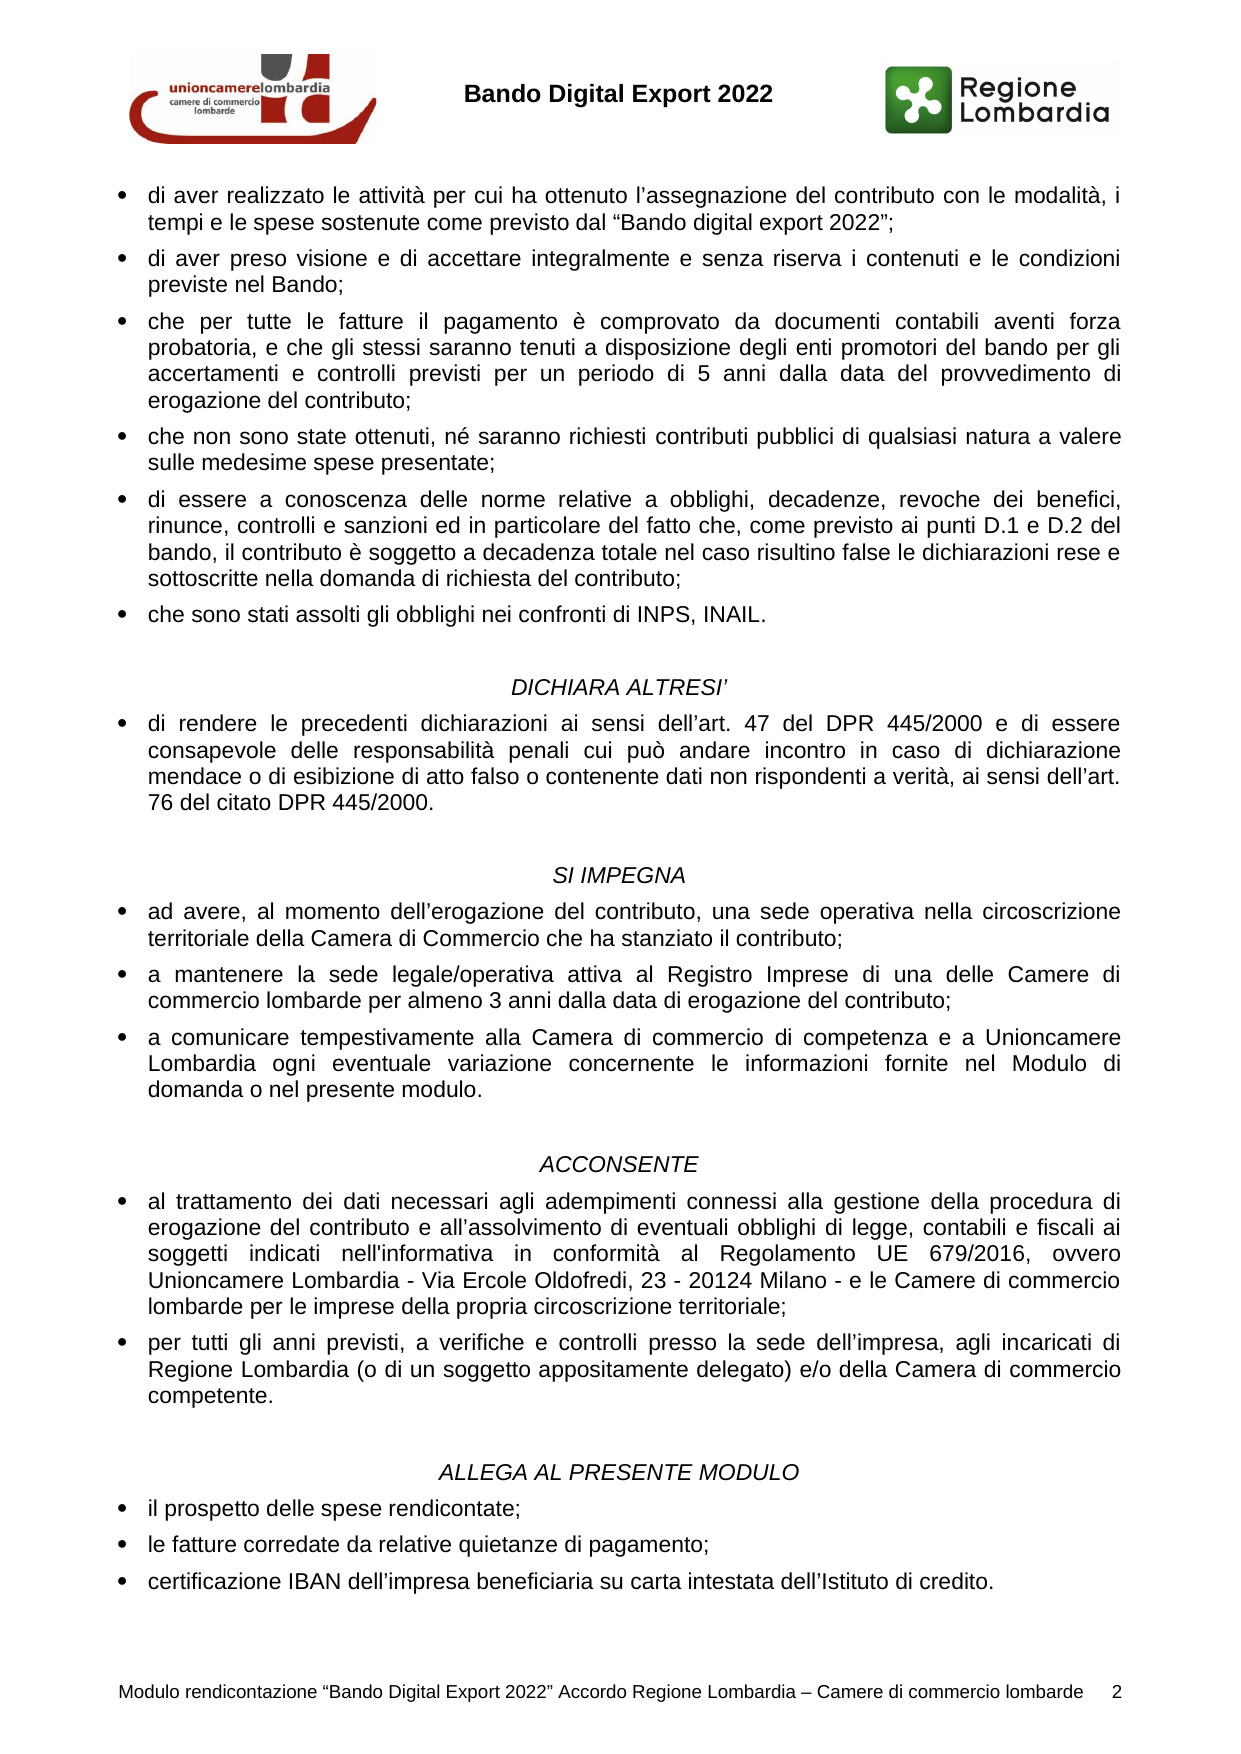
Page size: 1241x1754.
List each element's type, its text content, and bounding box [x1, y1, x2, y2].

list ad avere, al momento dell’erogazione del contributo, una sede operativa nella circoscrizione territoriale della Camera di Commercio che ha stanziato il contributo; [118, 898, 1122, 951]
picture [881, 59, 1119, 139]
text DICHIARA ALTRESI’ [118, 674, 1122, 700]
list che per tutte le fatture il pagamento è comprovato da documenti contabili aventi forza probatoria, e che gli stessi saranno tenuti a disposizione degli enti promotori del bando per gli accertamenti e controlli previsti per un periodo di 5 anni dalla data del provvedimento di erogazione del contributo; [118, 308, 1122, 413]
list le fatture corredate da relative quietanze di pagamento; [118, 1531, 1122, 1558]
list che sono stati assolti gli obblighi nei confronti di INPS, INAIL. [118, 601, 1122, 627]
list che non sono state ottenuti, né saranno richiesti contributi pubblici di qualsiasi natura a valere sulle medesime spese presentate; [118, 423, 1122, 476]
list di rendere le precedenti dichiarazioni ai sensi dell’art. 47 del DPR 445/2000 e di essere consapevole delle responsabilità penali cui può andare incontro in caso di dichiarazione mendace o di esibizione di atto falso o contenente dati non rispondenti a verità, ai sensi dell’art. 76 del citato DPR 445/2000. [118, 710, 1122, 816]
list di aver preso visione e di accettare integralmente e senza riserva i contenuti e le condizioni previste nel Bando; [118, 245, 1122, 298]
list a comunicare tempestivamente alla Camera di commercio di competenza e a Unioncamere Lombardia ogni eventuale variazione concernente le informazioni fornite nel Modulo di domanda o nel presente modulo. [118, 1024, 1122, 1103]
text SI IMPEGNA [118, 862, 1122, 888]
list di aver realizzato le attività per cui ha ottenuto l’assegnazione del contributo con le modalità, i tempi e le spese sostenute come previsto dal “Bando digital export 2022”; [118, 182, 1122, 235]
list il prospetto delle spese rendicontate; [118, 1495, 1122, 1521]
list di essere a conoscenza delle norme relative a obblighi, decadenze, revoche dei benefici, rinunce, controlli e sanzioni ed in particolare del fatto che, come previsto ai punti D.1 e D.2 del bando, il contributo è soggetto a decadenza totale nel caso risultino false le dichiarazioni rese e sottoscritte nella domanda di richiesta del contributo; [118, 486, 1122, 591]
picture [129, 54, 377, 144]
list al trattamento dei dati necessari agli adempimenti connessi alla gestione della procedura di erogazione del contributo e all’assolvimento di eventuali obblighi di legge, contabili e fiscali ai soggetti indicati nell'informativa in conformità al Regolamento UE 679/2016, ovvero Unioncamere Lombardia - Via Ercole Oldofredi, 23 - 20124 Milano - e le Camere di commercio lombarde per le imprese della propria circoscrizione territoriale; [118, 1188, 1122, 1319]
text ALLEGA AL PRESENTE MODULO [118, 1459, 1122, 1485]
list certificazione IBAN dell’impresa beneficiaria su carta intestata dell’Istituto di credito. [118, 1568, 1122, 1594]
text ACCONSENTE [118, 1151, 1122, 1178]
list a mantenere la sede legale/operativa attiva al Registro Imprese di una delle Camere di commercio lombarde per almeno 3 anni dalla data di erogazione del contributo; [118, 961, 1122, 1014]
list per tutti gli anni previsti, a verifiche e controlli presso la sede dell’impresa, agli incaricati di Regione Lombardia (o di un soggetto appositamente delegato) e/o della Camera di commercio competente. [118, 1329, 1122, 1408]
